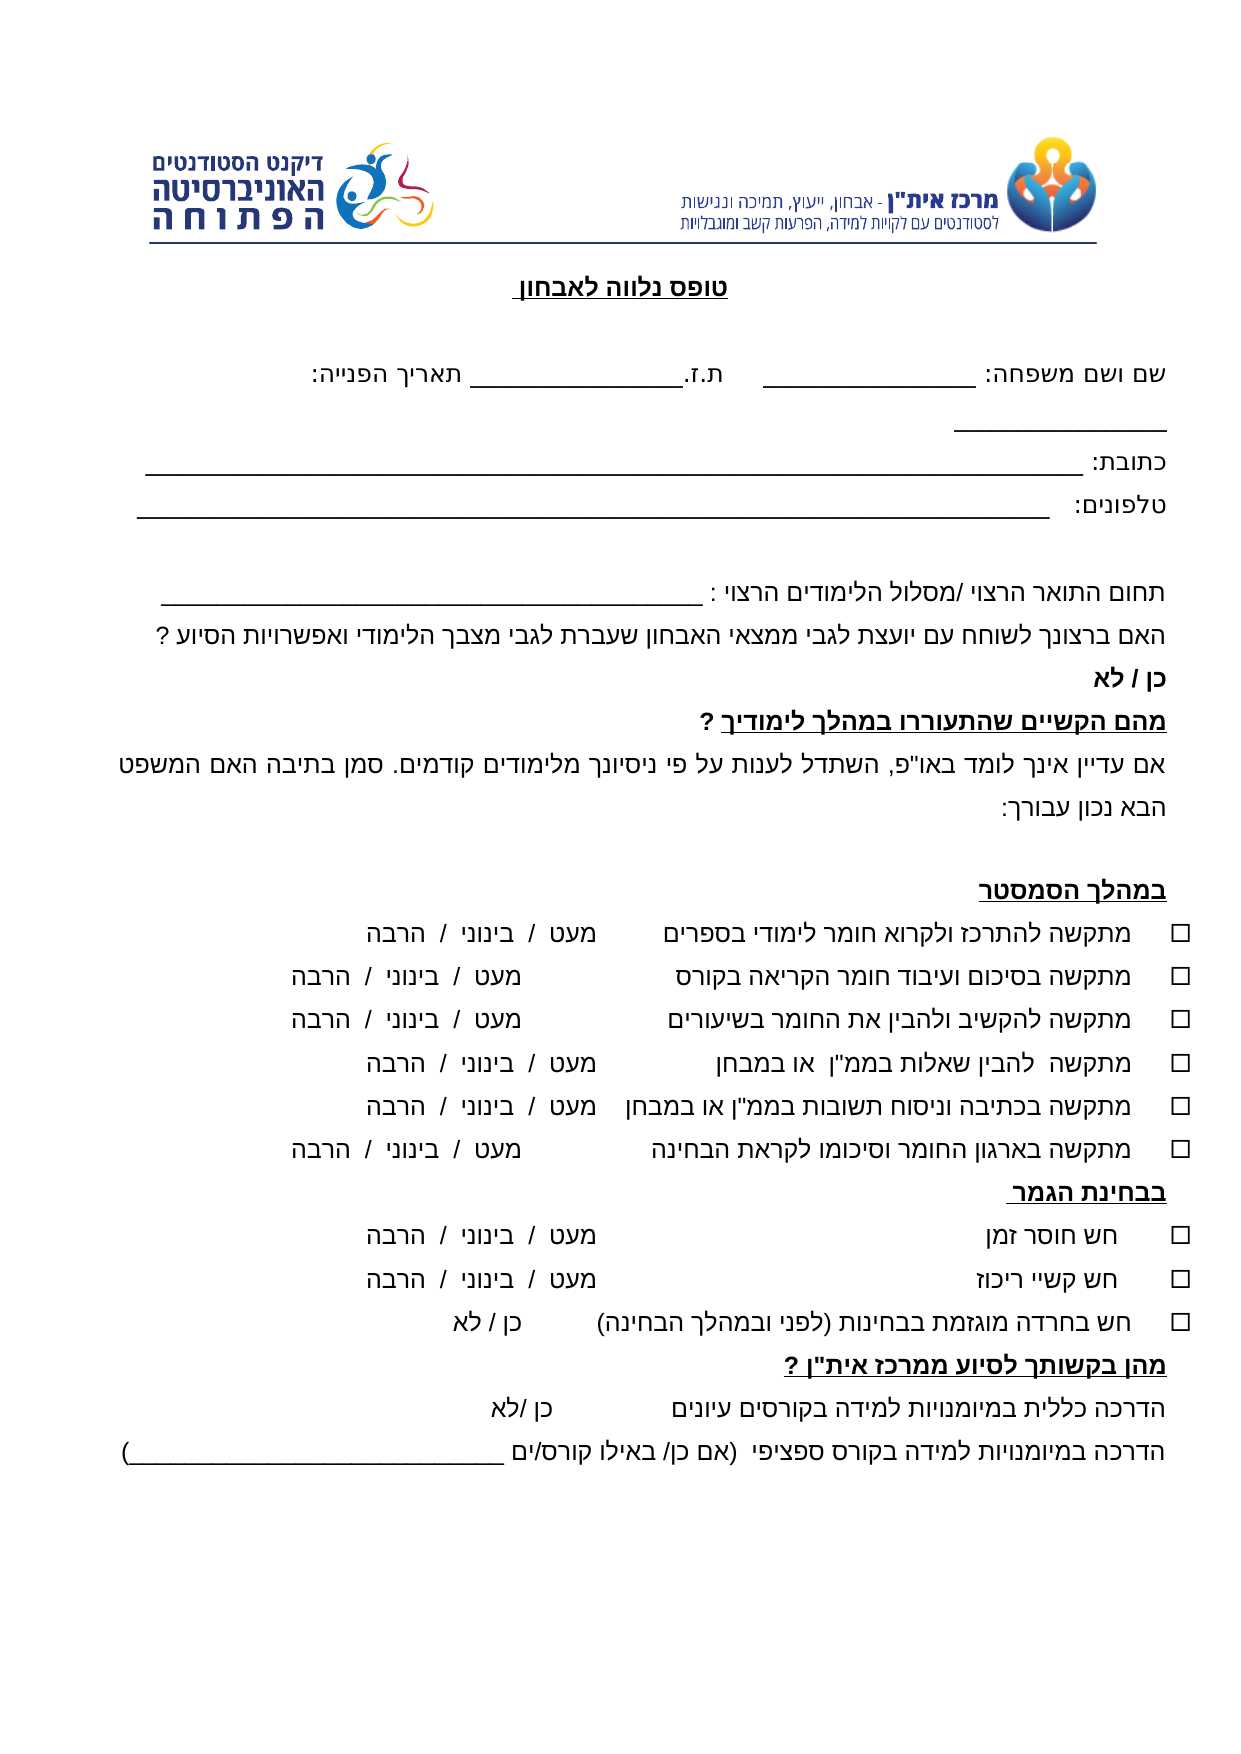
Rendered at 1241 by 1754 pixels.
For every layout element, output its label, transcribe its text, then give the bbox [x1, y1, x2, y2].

list חש חוסר זמן מעט / בינוני / הרבה [118, 1221, 1169, 1250]
text שם ושם משפחה: _________________ ת.ז._________________ תאריך הפנייה: _________________ [118, 359, 1167, 432]
list מתקשה בכתיבה וניסוח תשובות בממ"ן או במבחן מעט / בינוני / הרבה [118, 1092, 1169, 1121]
list מתקשה להקשיב ולהבין את החומר בשיעורים מעט / בינוני / הרבה [118, 1005, 1169, 1034]
text הדרכה במיומנויות למידה בקורס ספציפי (אם כן/ באילו קורס/ים ___________________________) [118, 1437, 1167, 1466]
list מתקשה להבין שאלות בממ"ן או במבחן מעט / בינוני / הרבה [118, 1048, 1169, 1077]
list מתקשה להתרכז ולקרוא חומר לימודי בספרים מעט / בינוני / הרבה [118, 919, 1169, 948]
text מהן בקשותך לסיוע ממרכז אית"ן ? [118, 1351, 1167, 1380]
text טופס נלווה לאבחון [118, 106, 1122, 302]
list מתקשה בארגון החומר וסיכומו לקראת הבחינה מעט / בינוני / הרבה [118, 1135, 1169, 1164]
text הדרכה כללית במיומנויות למידה בקורסים עיונים כן /לא [118, 1394, 1167, 1423]
text כתובת: ___________________________________________________________________________ [118, 447, 1167, 476]
text טלפונים: _________________________________________________________________________ [118, 491, 1167, 520]
list מתקשה בסיכום ועיבוד חומר הקריאה בקורס מעט / בינוני / הרבה [118, 962, 1169, 991]
text אם עדיין אינך לומד באו"פ, השתדל לענות על פי ניסיונך מלימודים קודמים. סמן בתיבה האם המשפט הבא נכון עבורך: [118, 750, 1167, 822]
text האם ברצונך לשוחח עם יועצת לגבי ממצאי האבחון שעברת לגבי מצבך הלימודי ואפשרויות הסיוע ? כן / לא [118, 621, 1167, 692]
list חש קשיי ריכוז מעט / בינוני / הרבה [118, 1264, 1169, 1293]
list חש בחרדה מוגזמת בבחינות (לפני ובמהלך הבחינה) כן / לא [118, 1308, 1169, 1337]
text מהם הקשיים שהתעוררו במהלך לימודיך ? [118, 707, 1167, 736]
text תחום התואר הרצוי /מסלול הלימודים הרצוי : _______________________________________ [118, 577, 1167, 606]
text בבחינת הגמר [118, 1178, 1167, 1207]
text במהלך הסמסטר [118, 876, 1167, 904]
